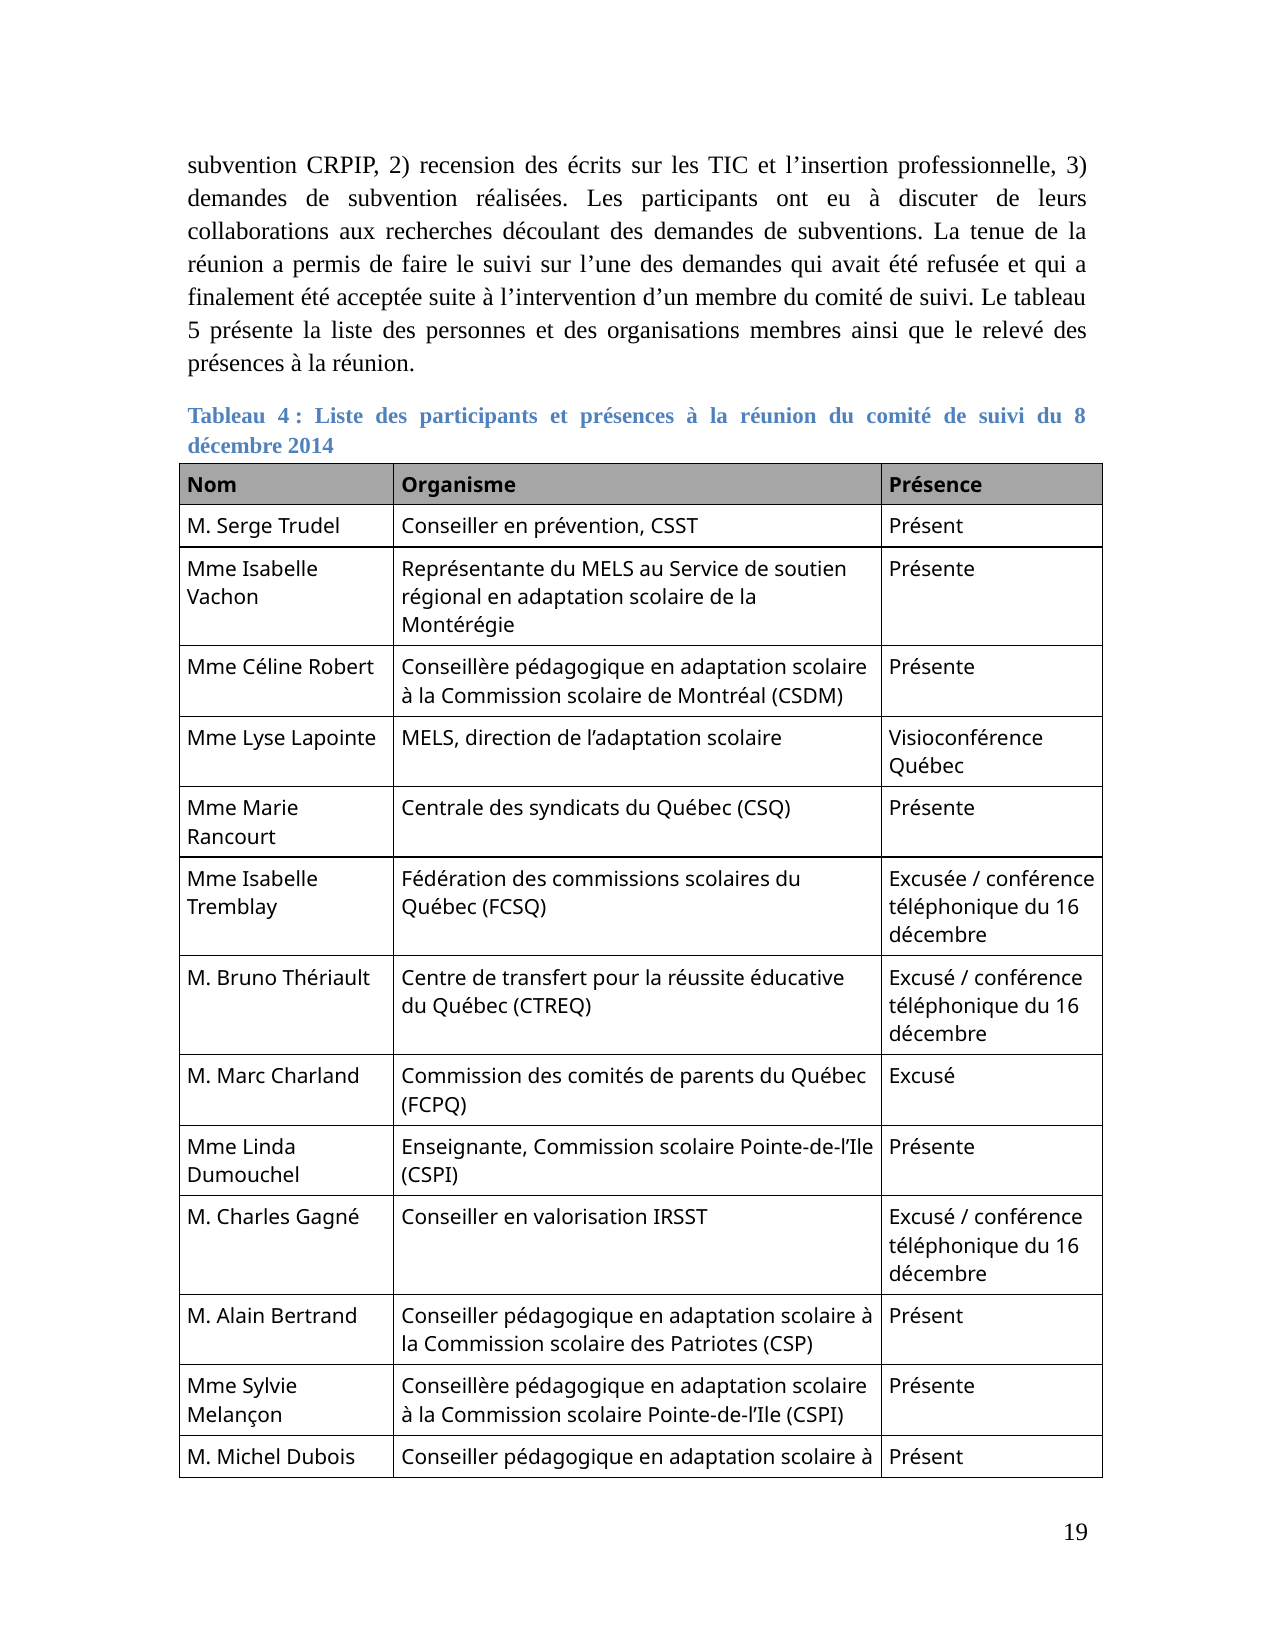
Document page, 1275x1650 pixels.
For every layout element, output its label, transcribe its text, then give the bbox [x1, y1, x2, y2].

table_cell Commission des comités de parents du Québec (FCPQ) [394, 1055, 881, 1124]
table_cell Excusé / conférence téléphonique du 16 décembre [882, 956, 1102, 1054]
table_cell Présent [882, 1295, 1102, 1364]
table_cell Présente [882, 646, 1102, 716]
table_cell Fédération des commissions scolaires du Québec (FCSQ) [394, 858, 881, 955]
table_cell Mme Lyse Lapointe [180, 717, 393, 786]
table_cell Présent [882, 505, 1102, 546]
text Tableau 4 : Liste des participants et présences à la réunion du comité de suivi du 8 décembre 2014 [187, 402, 1088, 458]
table_header Nom [180, 464, 393, 504]
table_cell Conseillère pédagogique en adaptation scolaire à la Commission scolaire de Montréal (CSDM) [394, 646, 881, 716]
table_header Présence [882, 464, 1102, 504]
table_cell Mme Linda Dumouchel [180, 1126, 393, 1195]
table_cell Mme Isabelle Tremblay [180, 858, 393, 955]
table_cell M. Michel Dubois [180, 1436, 393, 1477]
table_cell Centrale des syndicats du Québec (CSQ) [394, 787, 881, 856]
table_cell M. Charles Gagné [180, 1196, 393, 1294]
table_cell Conseiller en prévention, CSST [394, 505, 881, 546]
table_cell M. Alain Bertrand [180, 1295, 393, 1364]
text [187, 150, 1088, 377]
table_cell Présente [882, 548, 1102, 645]
table_cell Représentante du MELS au Service de soutien régional en adaptation scolaire de la Montérégie [394, 548, 881, 645]
table_cell Conseillère pédagogique en adaptation scolaire à la Commission scolaire Pointe-de-l’Ile (CSPI) [394, 1365, 881, 1435]
table_cell Enseignante, Commission scolaire Pointe-de-l’Ile (CSPI) [394, 1126, 881, 1195]
table_cell Conseiller en valorisation IRSST [394, 1196, 881, 1294]
table_header Organisme [394, 464, 881, 504]
table_cell Mme Sylvie Melançon [180, 1365, 393, 1435]
table_cell M. Serge Trudel [180, 505, 393, 546]
table_cell Conseiller pédagogique en adaptation scolaire à la Commission scolaire des Patriotes (CSP) [394, 1295, 881, 1364]
table_cell Excusée / conférence téléphonique du 16 décembre [882, 858, 1102, 955]
table_cell MELS, direction de l’adaptation scolaire [394, 717, 881, 786]
table_cell Mme Marie Rancourt [180, 787, 393, 856]
table_cell Visioconférence Québec [882, 717, 1102, 786]
table_cell M. Bruno Thériault [180, 956, 393, 1054]
table_cell Centre de transfert pour la réussite éducative du Québec (CTREQ) [394, 956, 881, 1054]
table_cell Présente [882, 1365, 1102, 1435]
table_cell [394, 1436, 881, 1477]
table_cell Présente [882, 1126, 1102, 1195]
table_cell Mme Céline Robert [180, 646, 393, 716]
table_cell Excusé / conférence téléphonique du 16 décembre [882, 1196, 1102, 1294]
table_cell Mme Isabelle Vachon [180, 548, 393, 645]
table_cell Présent [882, 1436, 1102, 1477]
table_cell M. Marc Charland [180, 1055, 393, 1124]
table_cell Excusé [882, 1055, 1102, 1124]
table_cell Présente [882, 787, 1102, 856]
